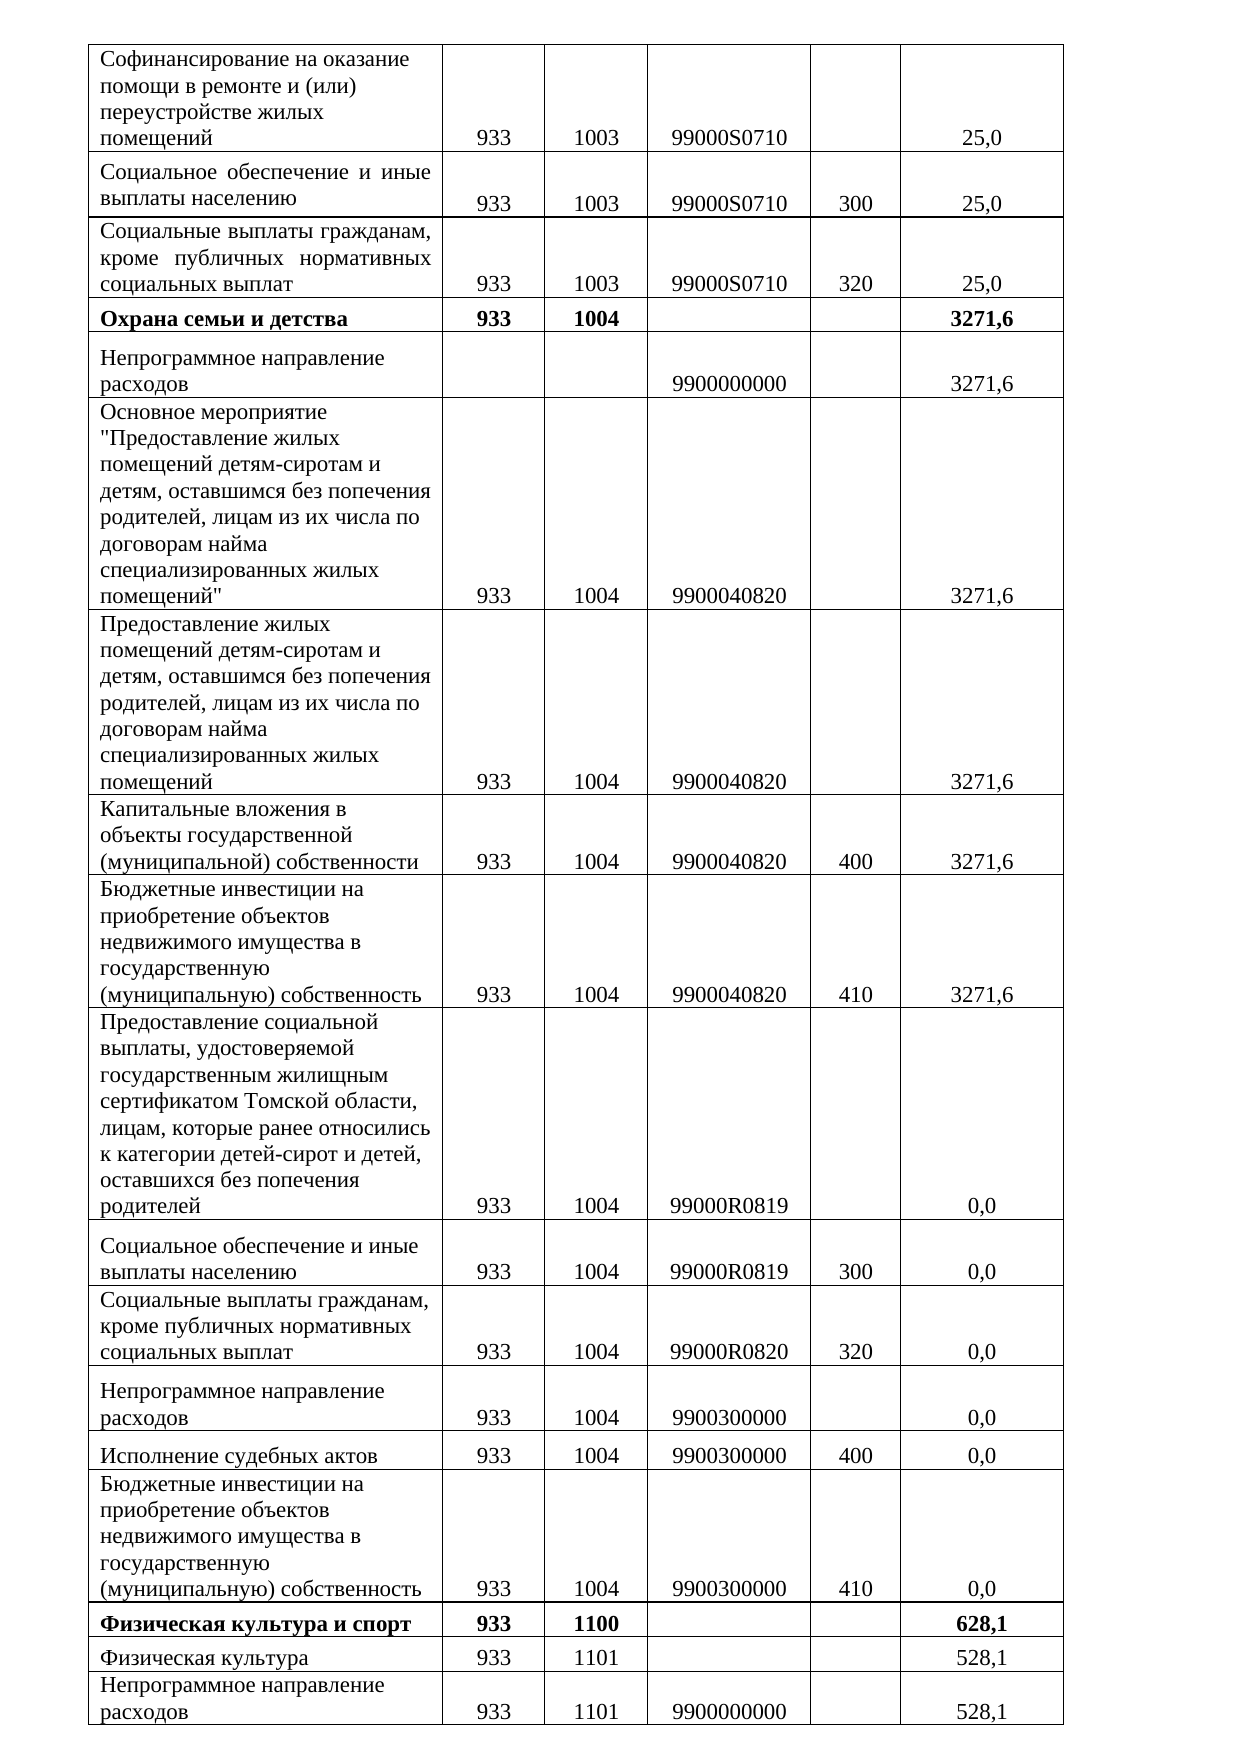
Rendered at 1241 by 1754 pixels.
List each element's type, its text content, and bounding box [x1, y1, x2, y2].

table_cell Непрограммное направление расходов [89, 1672, 442, 1724]
table_cell 933 [443, 1470, 544, 1601]
table_cell 0,0 [901, 1470, 1063, 1601]
table_cell 320 [811, 218, 900, 297]
table_cell 1004 [545, 1008, 647, 1219]
table_cell 933 [443, 1672, 544, 1724]
table_cell [648, 298, 810, 331]
table_cell 933 [443, 152, 544, 216]
table_cell [648, 1603, 810, 1636]
table_cell 933 [443, 45, 544, 151]
table_cell 9900040820 [648, 610, 810, 794]
table_cell 1004 [545, 1286, 647, 1365]
table_cell 933 [443, 1366, 544, 1430]
table_cell [811, 45, 900, 151]
table_cell 99000S0710 [648, 218, 810, 297]
table_cell Непрограммное направление расходов [89, 1366, 442, 1430]
table_cell Охрана семьи и детства [89, 298, 442, 331]
table_cell 933 [443, 218, 544, 297]
table_cell [545, 332, 647, 397]
table_cell 3271,6 [901, 875, 1063, 1007]
table_cell 933 [443, 1286, 544, 1365]
table_cell 1004 [545, 298, 647, 331]
table_cell 933 [443, 1603, 544, 1636]
table_cell 1004 [545, 1470, 647, 1601]
table_cell 528,1 [901, 1637, 1063, 1671]
table_cell 1003 [545, 152, 647, 216]
table_cell 3271,6 [901, 610, 1063, 794]
table_cell Бюджетные инвестиции на приобретение объектов недвижимого имущества в государственную (муниципальную) собственность [89, 875, 442, 1007]
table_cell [89, 152, 442, 216]
table_cell Предоставление жилых помещений детям-сиротам и детям, оставшимся без попечения родителей, лицам из их числа по договорам найма специализированных жилых помещений [89, 610, 442, 794]
table_cell Социальные выплаты гражданам, кроме публичных нормативных социальных выплат [89, 1286, 442, 1365]
table_cell 1004 [545, 1220, 647, 1284]
table_cell 99000S0710 [648, 45, 810, 151]
table_cell 933 [443, 298, 544, 331]
table_cell 933 [443, 398, 544, 609]
table_cell Бюджетные инвестиции на приобретение объектов недвижимого имущества в государственную (муниципальную) собственность [89, 1470, 442, 1601]
table_cell 3271,6 [901, 298, 1063, 331]
table_cell [811, 398, 900, 609]
table_cell [811, 1603, 900, 1636]
table_cell 933 [443, 1008, 544, 1219]
table_cell 9900300000 [648, 1366, 810, 1430]
table_cell 99000R0819 [648, 1008, 810, 1219]
table_cell 9900300000 [648, 1470, 810, 1601]
table_cell 0,0 [901, 1220, 1063, 1284]
table_cell 25,0 [901, 218, 1063, 297]
table_cell [811, 1008, 900, 1219]
table_cell [811, 610, 900, 794]
table_cell 628,1 [901, 1603, 1063, 1636]
table_cell 1004 [545, 795, 647, 874]
table_cell 410 [811, 875, 900, 1007]
table_cell 300 [811, 1220, 900, 1284]
table_cell Капитальные вложения в объекты государственной (муниципальной) собственности [89, 795, 442, 874]
table_cell 933 [443, 610, 544, 794]
table_cell Исполнение судебных актов [89, 1431, 442, 1468]
table_cell Физическая культура и спорт [89, 1603, 442, 1636]
table_cell Основное мероприятие "Предоставление жилых помещений детям-сиротам и детям, оставшимся без попечения родителей, лицам из их числа по договорам найма специализированных жилых помещений" [89, 398, 442, 609]
table_cell 933 [443, 795, 544, 874]
table_cell 9900040820 [648, 398, 810, 609]
table_cell 99000S0710 [648, 152, 810, 216]
table_cell 933 [443, 1431, 544, 1468]
table_cell 9900300000 [648, 1431, 810, 1468]
table_cell 25,0 [901, 45, 1063, 151]
table_cell 933 [443, 1637, 544, 1671]
table_cell Социальные выплаты гражданам, кроме публичных нормативных социальных выплат [89, 218, 442, 297]
table_cell 1004 [545, 1431, 647, 1468]
table_cell 3271,6 [901, 398, 1063, 609]
table_cell [443, 332, 544, 397]
table_cell 9900040820 [648, 795, 810, 874]
table_cell 9900040820 [648, 875, 810, 1007]
table_cell Социальное обеспечение и иные выплаты населению [89, 1220, 442, 1284]
table_cell 99000R0819 [648, 1220, 810, 1284]
table_cell 9900000000 [648, 332, 810, 397]
table_cell 0,0 [901, 1431, 1063, 1468]
table_cell 528,1 [901, 1672, 1063, 1724]
table_cell [811, 1672, 900, 1724]
table_cell 410 [811, 1470, 900, 1601]
table_cell 25,0 [901, 152, 1063, 216]
table_cell 300 [811, 152, 900, 216]
table_cell 1004 [545, 610, 647, 794]
table_cell 0,0 [901, 1366, 1063, 1430]
table_cell 1101 [545, 1637, 647, 1671]
table_cell 99000R0820 [648, 1286, 810, 1365]
table_cell 1003 [545, 45, 647, 151]
table_cell 400 [811, 795, 900, 874]
table_cell Непрограммное направление расходов [89, 332, 442, 397]
table_cell 0,0 [901, 1286, 1063, 1365]
table_cell [811, 1637, 900, 1671]
table_cell 320 [811, 1286, 900, 1365]
table_cell 933 [443, 875, 544, 1007]
table_cell 1004 [545, 1366, 647, 1430]
table_cell 1004 [545, 398, 647, 609]
table_cell 0,0 [901, 1008, 1063, 1219]
table_cell 3271,6 [901, 332, 1063, 397]
table_cell Физическая культура [89, 1637, 442, 1671]
table_cell Софинансирование на оказание помощи в ремонте и (или) переустройстве жилых помещений [89, 45, 442, 151]
table_cell Предоставление социальной выплаты, удостоверяемой государственным жилищным сертификатом Томской области, лицам, которые ранее относились к категории детей-сирот и детей, оставшихся без попечения родителей [89, 1008, 442, 1219]
table_cell 9900000000 [648, 1672, 810, 1724]
table_cell 1100 [545, 1603, 647, 1636]
table_cell [811, 298, 900, 331]
table_cell 933 [443, 1220, 544, 1284]
table_cell 3271,6 [901, 795, 1063, 874]
table_cell 1004 [545, 875, 647, 1007]
table_cell 1101 [545, 1672, 647, 1724]
table_cell [648, 1637, 810, 1671]
table_cell [811, 1366, 900, 1430]
table_cell 1003 [545, 218, 647, 297]
table_cell [811, 332, 900, 397]
table_cell 400 [811, 1431, 900, 1468]
